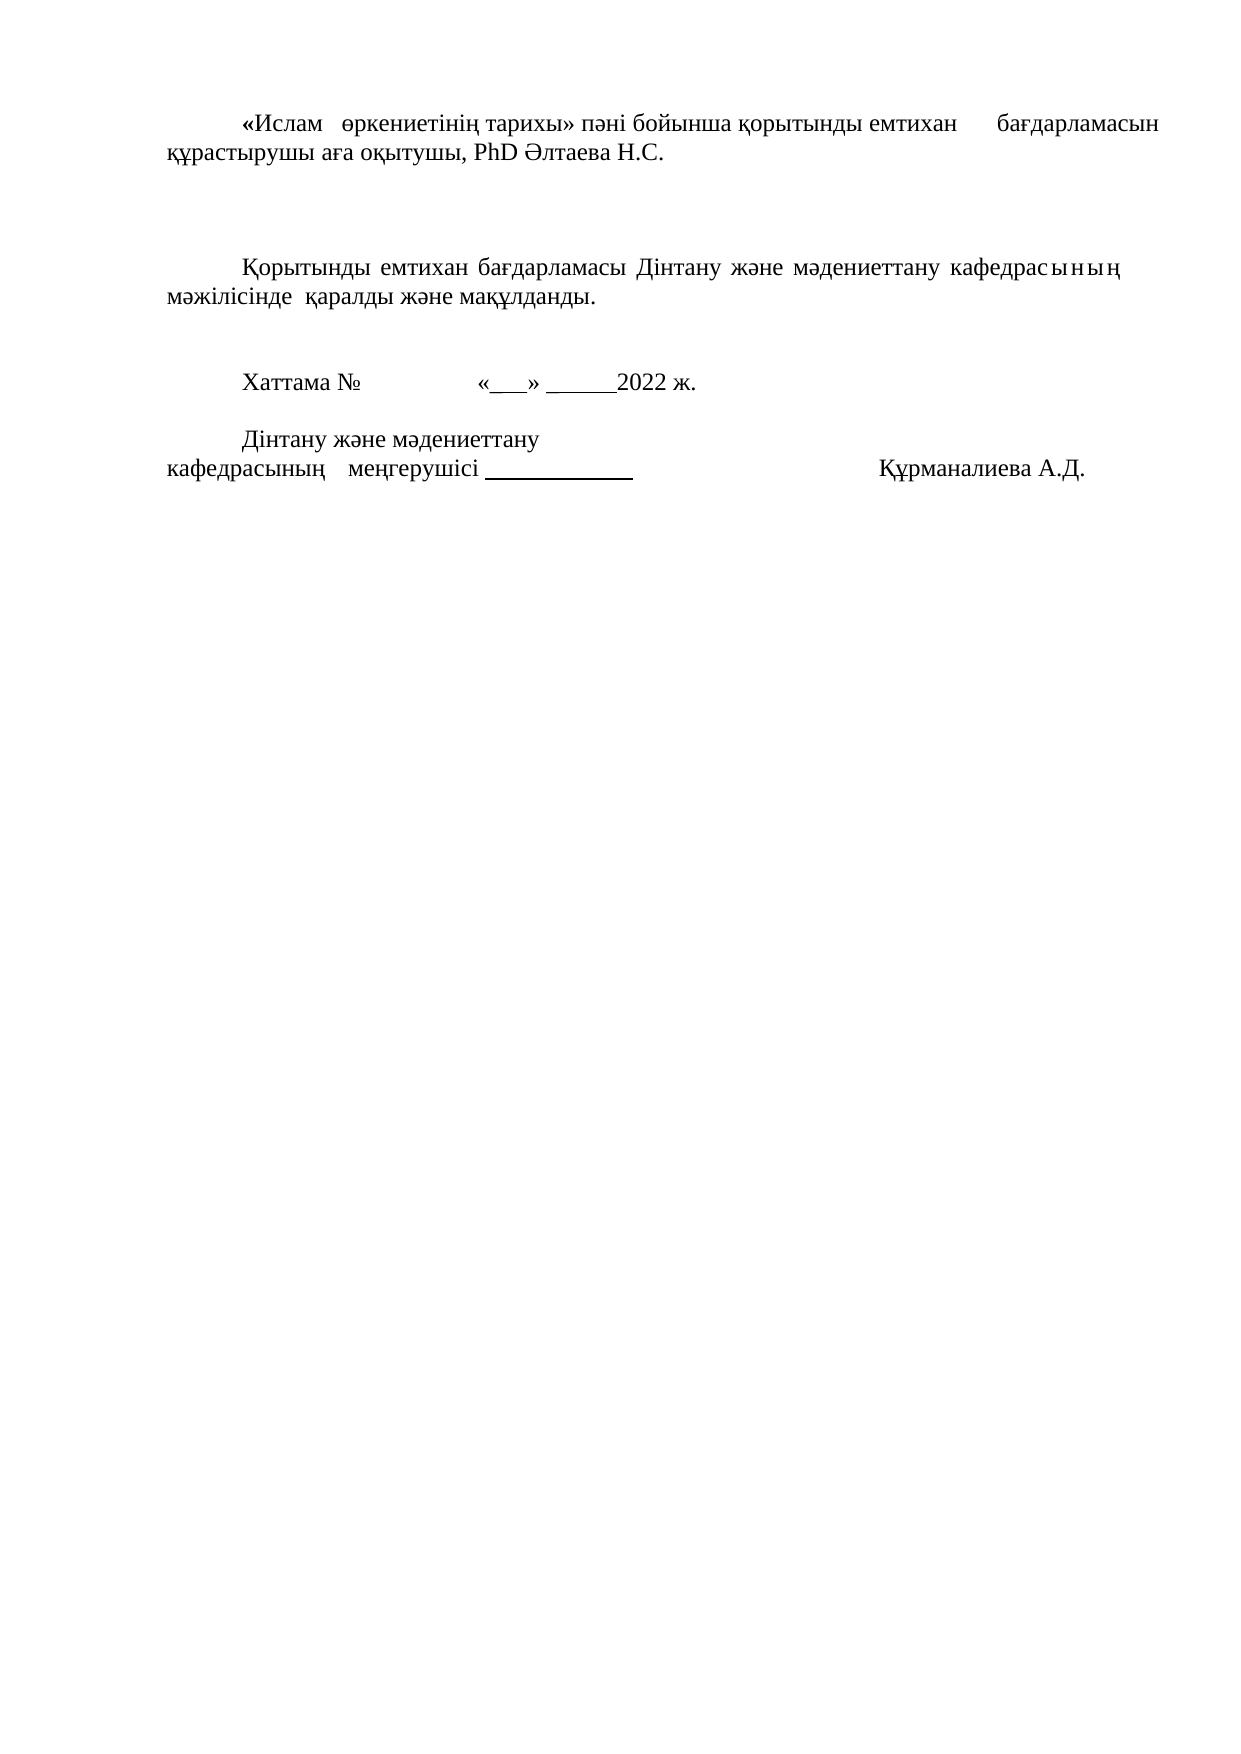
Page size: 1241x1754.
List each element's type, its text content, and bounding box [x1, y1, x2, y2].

text Дінтану және мәдениеттану кафедрасының меңгерушісі [167, 424, 644, 482]
text Хаттама № «_ » _ 2022 ж. [167, 367, 1169, 396]
text Құрманалиева А.Д. [804, 453, 1169, 482]
text Қорытынды емтихан бағдарламасы Дінтану және мәдениеттану кафедрасының мәжілісінде қаралды және мақұлданды. [167, 252, 1169, 309]
text «Ислам өркениетінің тарихы» пәні бойынша қорытынды емтихан бағдарламасын құрастырушы аға оқытушы, PhD Әлтаева Н.С. [167, 108, 1169, 166]
